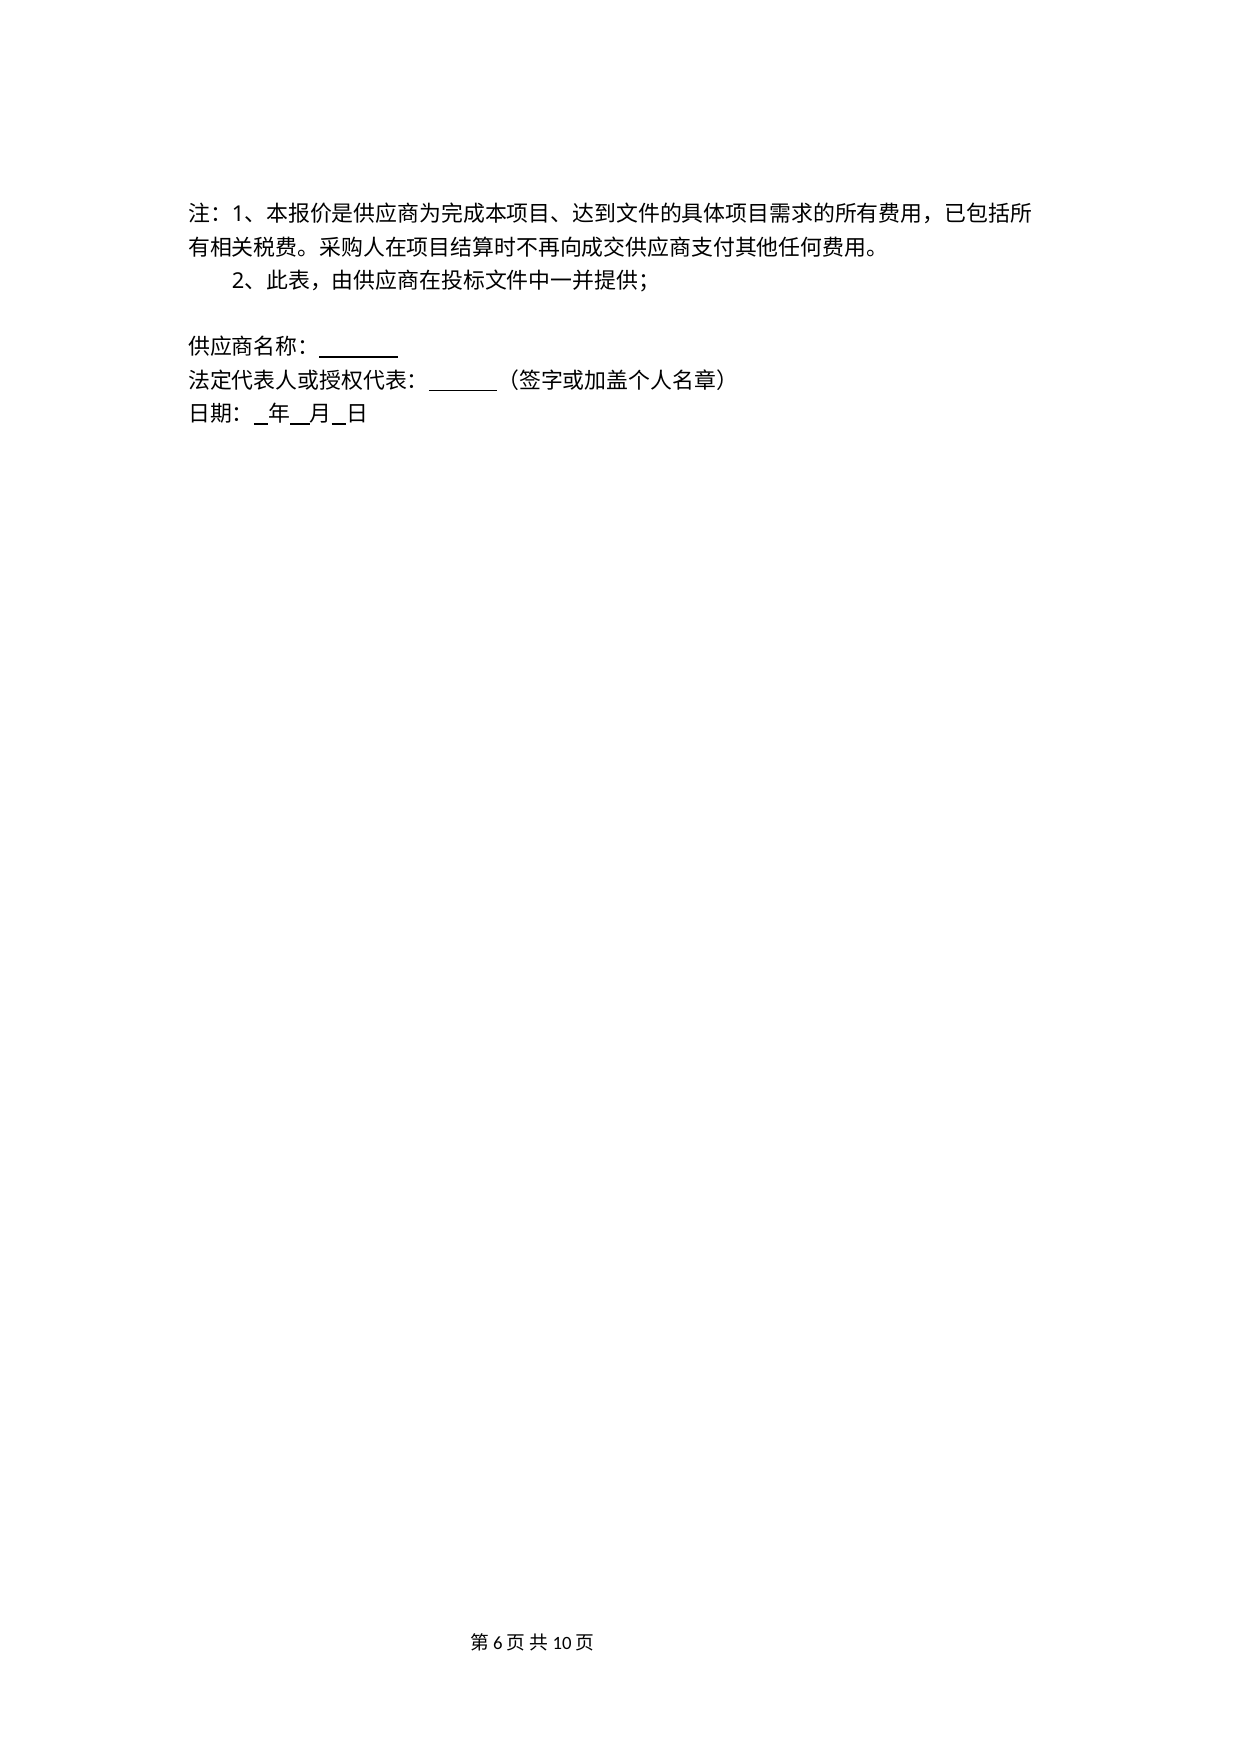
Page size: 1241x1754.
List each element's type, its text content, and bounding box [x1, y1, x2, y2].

text 供应商名称： [188, 329, 1052, 362]
text 日期： 年 月 日 [188, 395, 1052, 428]
text 注：1、本报价是供应商为完成本项目、达到文件的具体项目需求的所有费用，已包括所有相关税费。采购人在项目结算时不再向成交供应商支付其他任何费用。 [188, 196, 1052, 262]
text 法定代表人或授权代表： （签字或加盖个人名章） [188, 362, 1052, 395]
text 2、此表，由供应商在投标文件中一并提供； [188, 262, 1052, 295]
